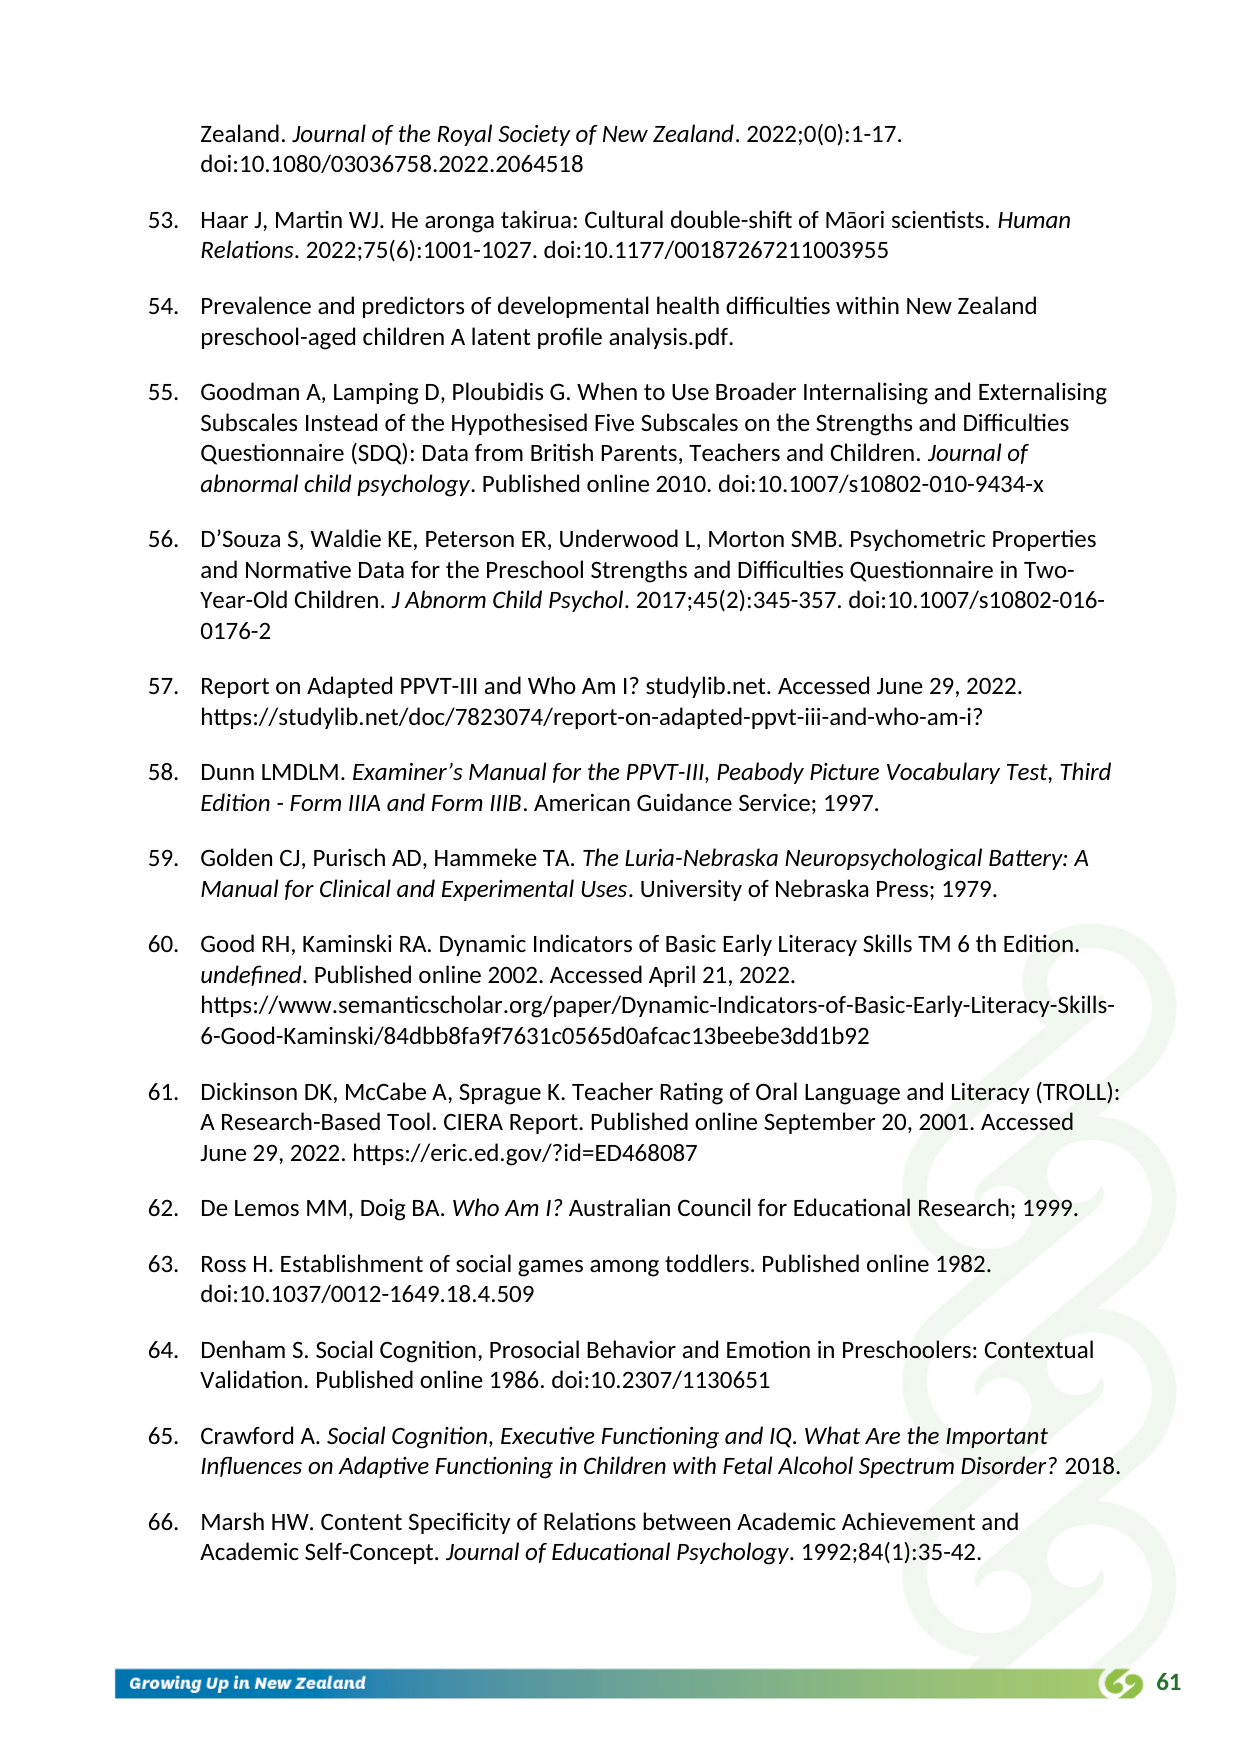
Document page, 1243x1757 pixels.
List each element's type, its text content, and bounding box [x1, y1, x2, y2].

text 54. Prevalence and predictors of developmental health difficulties within New Zealand preschool-aged children A latent profile analysis.pdf. [148, 290, 1124, 351]
text 58. Dunn LMDLM. Examiner’s Manual for the PPVT-III, Peabody Picture Vocabulary Test, Third Edition - Form IIIA and Form IIIB. American Guidance Service; 1997. [148, 756, 1124, 817]
picture [0, 0, 1191, 1757]
text 64. Denham S. Social Cognition, Prosocial Behavior and Emotion in Preschoolers: Contextual Validation. Published online 1986. doi:10.2307/1130651 [148, 1334, 1124, 1395]
text 57. Report on Adapted PPVT-III and Who Am I? studylib.net. Accessed June 29, 2022. https://studylib.net/doc/7823074/report-on-adapted-ppvt-iii-and-who-am-i? [148, 670, 1124, 731]
text 61. Dickinson DK, McCabe A, Sprague K. Teacher Rating of Oral Language and Literacy (TROLL): A Research-Based Tool. CIERA Report. Published online September 20, 2001. Accessed June 29, 2022. https://eric.ed.gov/?id=ED468087 [148, 1076, 1124, 1167]
text 60. Good RH, Kaminski RA. Dynamic Indicators of Basic Early Literacy Skills TM 6 th Edition. undefined. Published online 2002. Accessed April 21, 2022. https://www.semanticscholar.org/paper/Dynamic-Indicators-of-Basic-Early-Literacy-Skills-6-Good-Kaminski/84dbb8fa9f7631c0565d0afcac13beebe3dd1b92 [148, 928, 1124, 1051]
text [148, 118, 1124, 179]
text 56. D’Souza S, Waldie KE, Peterson ER, Underwood L, Morton SMB. Psychometric Properties and Normative Data for the Preschool Strengths and Difficulties Questionnaire in Two-Year-Old Children. J Abnorm Child Psychol. 2017;45(2):345-357. doi:10.1007/s10802-016-0176-2 [148, 523, 1124, 645]
text 62. De Lemos MM, Doig BA. Who Am I? Australian Council for Educational Research; 1999. [148, 1192, 1124, 1223]
text 53. Haar J, Martin WJ. He aronga takirua: Cultural double-shift of Māori scientists. Human Relations. 2022;75(6):1001-1027. doi:10.1177/00187267211003955 [148, 204, 1124, 265]
text 65. Crawford A. Social Cognition, Executive Functioning and IQ. What Are the Important Influences on Adaptive Functioning in Children with Fetal Alcohol Spectrum Disorder? 2018. [148, 1420, 1124, 1481]
text 55. Goodman A, Lamping D, Ploubidis G. When to Use Broader Internalising and Externalising Subscales Instead of the Hypothesised Five Subscales on the Strengths and Difficulties Questionnaire (SDQ): Data from British Parents, Teachers and Children. Journal of abnormal child psychology. Published online 2010. doi:10.1007/s10802-010-9434-x [148, 376, 1124, 498]
text 59. Golden CJ, Purisch AD, Hammeke TA. The Luria-Nebraska Neuropsychological Battery: A Manual for Clinical and Experimental Uses. University of Nebraska Press; 1979. [148, 842, 1124, 903]
text 63. Ross H. Establishment of social games among toddlers. Published online 1982. doi:10.1037/0012-1649.18.4.509 [148, 1248, 1124, 1309]
text 66. Marsh HW. Content Specificity of Relations between Academic Achievement and Academic Self-Concept. Journal of Educational Psychology. 1992;84(1):35-42. [148, 1506, 1124, 1567]
